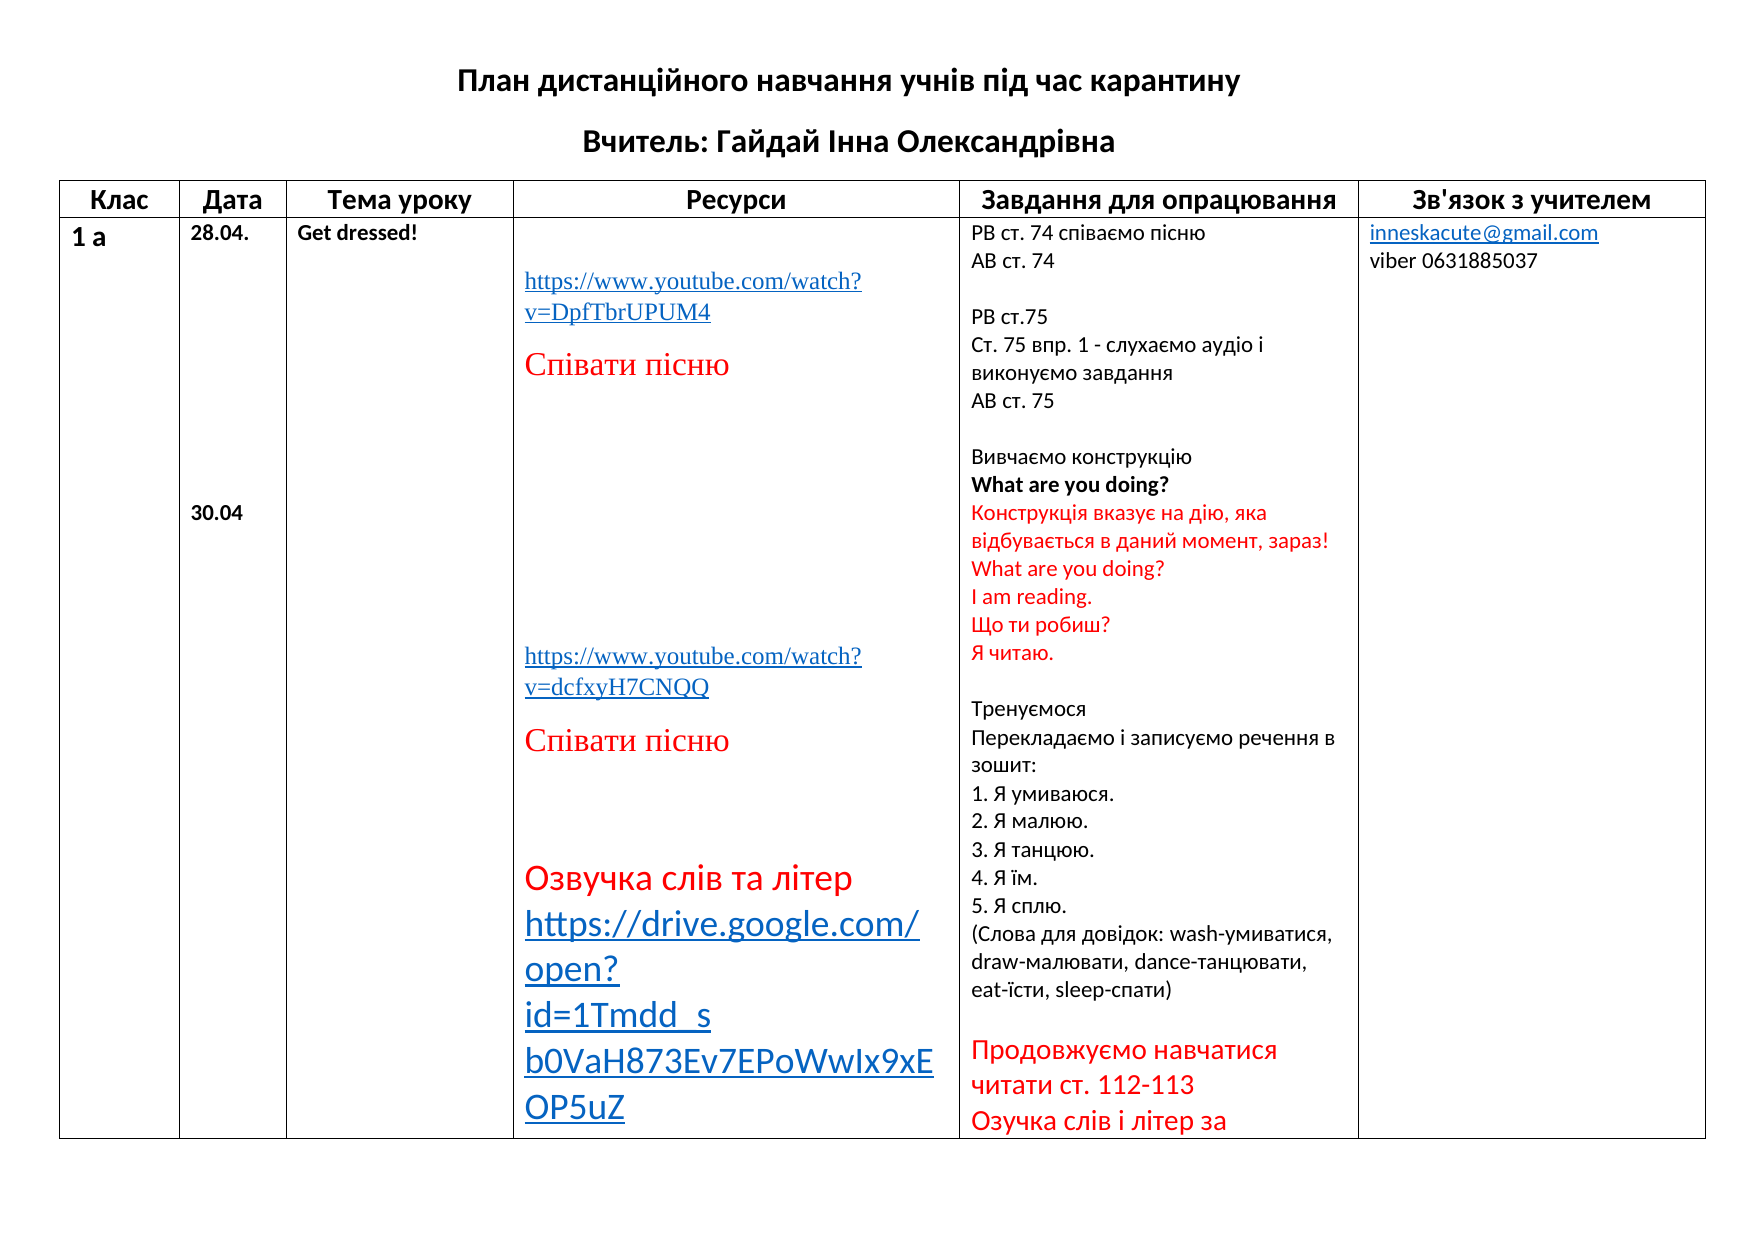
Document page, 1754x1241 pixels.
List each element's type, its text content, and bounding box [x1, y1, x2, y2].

table_header Дата [180, 181, 286, 217]
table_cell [514, 218, 959, 1138]
table_header Ресурси [514, 181, 959, 217]
table_header Зв'язок з учителем [1359, 181, 1705, 217]
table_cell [960, 218, 1358, 1138]
text Вчитель: Гайдай Інна Олександрівна [59, 120, 1639, 161]
table_header Тема уроку [287, 181, 513, 217]
text План дистанційного навчання учнів під час карантину [59, 59, 1639, 100]
table_header Клас [60, 181, 179, 217]
table_cell 28.04. 30.04 [180, 218, 286, 1138]
table_cell Get dressed! [287, 218, 513, 1138]
table_header Завдання для опрацювання [960, 181, 1358, 217]
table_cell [1359, 218, 1705, 1138]
table_cell 1 a [60, 218, 179, 1138]
